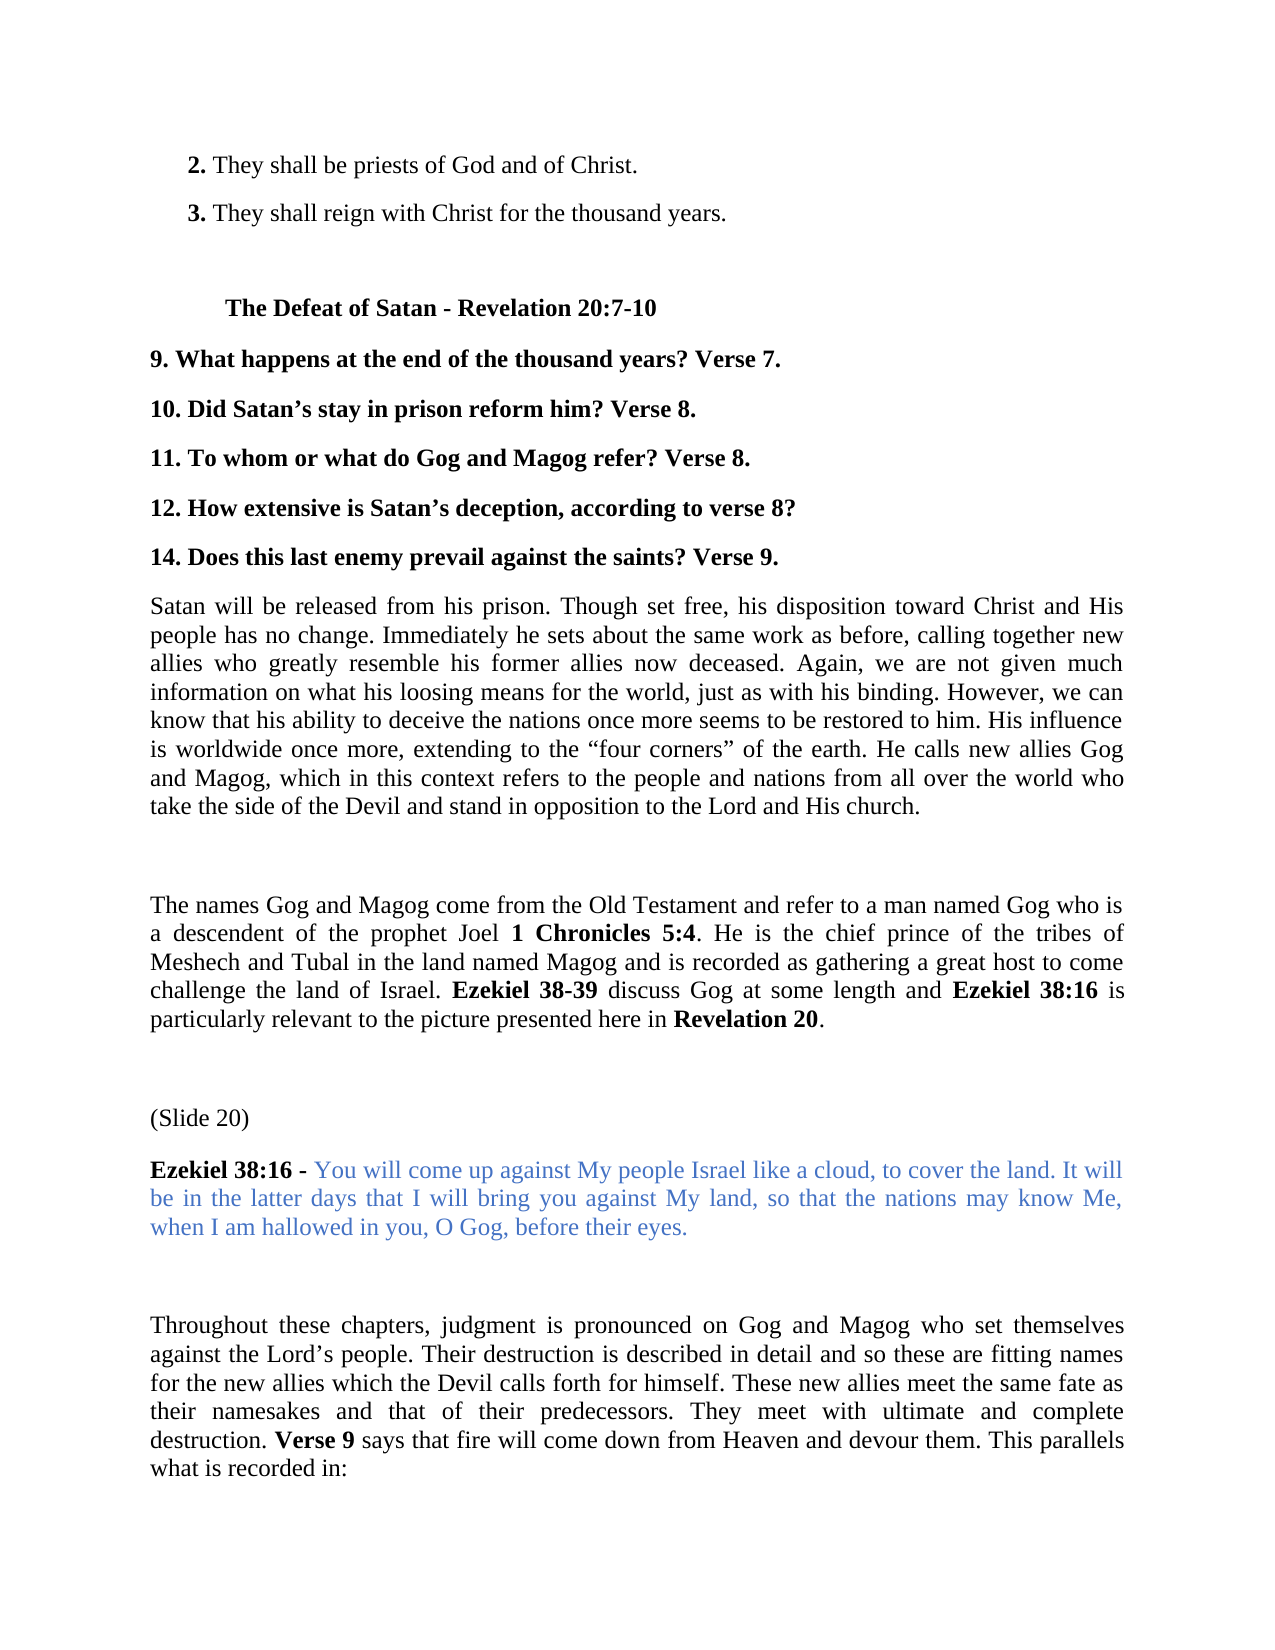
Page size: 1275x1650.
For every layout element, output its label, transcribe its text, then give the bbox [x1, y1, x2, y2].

text 3. They shall reign with Christ for the thousand years. [187, 198, 1125, 226]
text 12. How extensive is Satan’s deception, according to verse 8? [150, 493, 1125, 522]
text The Defeat of Satan - Revelation 20:7-10 [150, 293, 1125, 322]
text Satan will be released from his prison. Though set free, his disposition toward Christ and His people has no change. Immediately he sets about the same work as before, calling together new allies who greatly resemble his former allies now deceased. Again, we are not given much information on what his loosing means for the world, just as with his binding. However, we can know that his ability to deceive the nations once more seems to be restored to him. His influence is worldwide once more, extending to the “four corners” of the earth. He calls new allies Gog and Magog, which in this context refers to the people and nations from all over the world who take the side of the Devil and stand in opposition to the Lord and His church. [150, 592, 1125, 820]
text 9. What happens at the end of the thousand years? Verse 7. [150, 345, 1125, 373]
text 14. Does this last enemy prevail against the saints? Verse 9. [150, 542, 1125, 571]
text (Slide 20) [150, 1103, 1125, 1132]
text The names Gog and Magog come from the Old Testament and refer to a man named Gog who is a descendent of the prophet Joel 1 Chronicles 5:4. He is the chief prince of the tribes of Meshech and Tubal in the land named Magog and is recorded as gathering a great host to come challenge the land of Israel. Ezekiel 38-39 discuss Gog at some length and Ezekiel 38:16 is particularly relevant to the picture presented here in Revelation 20. [150, 890, 1125, 1033]
text Throughout these chapters, judgment is pronounced on Gog and Magog who set themselves against the Lord’s people. Their destruction is described in detail and so these are fitting names for the new allies which the Devil calls forth for himself. These new allies meet the same fate as their namesakes and that of their predecessors. They meet with ultimate and complete destruction. Verse 9 says that fire will come down from Heaven and devour them. This parallels what is recorded in: [150, 1311, 1125, 1482]
text 2. They shall be priests of God and of Christ. [187, 150, 1125, 179]
text 11. To whom or what do Gog and Magog refer? Verse 8. [150, 444, 1125, 472]
text Ezekiel 38:16 - You will come up against My people Israel like a cloud, to cover the land. It will be in the latter days that I will bring you against My land, so that the nations may know Me, when I am hallowed in you, O Gog, before their eyes. [150, 1155, 1125, 1241]
text 10. Did Satan’s stay in prison reform him? Verse 8. [150, 394, 1125, 423]
